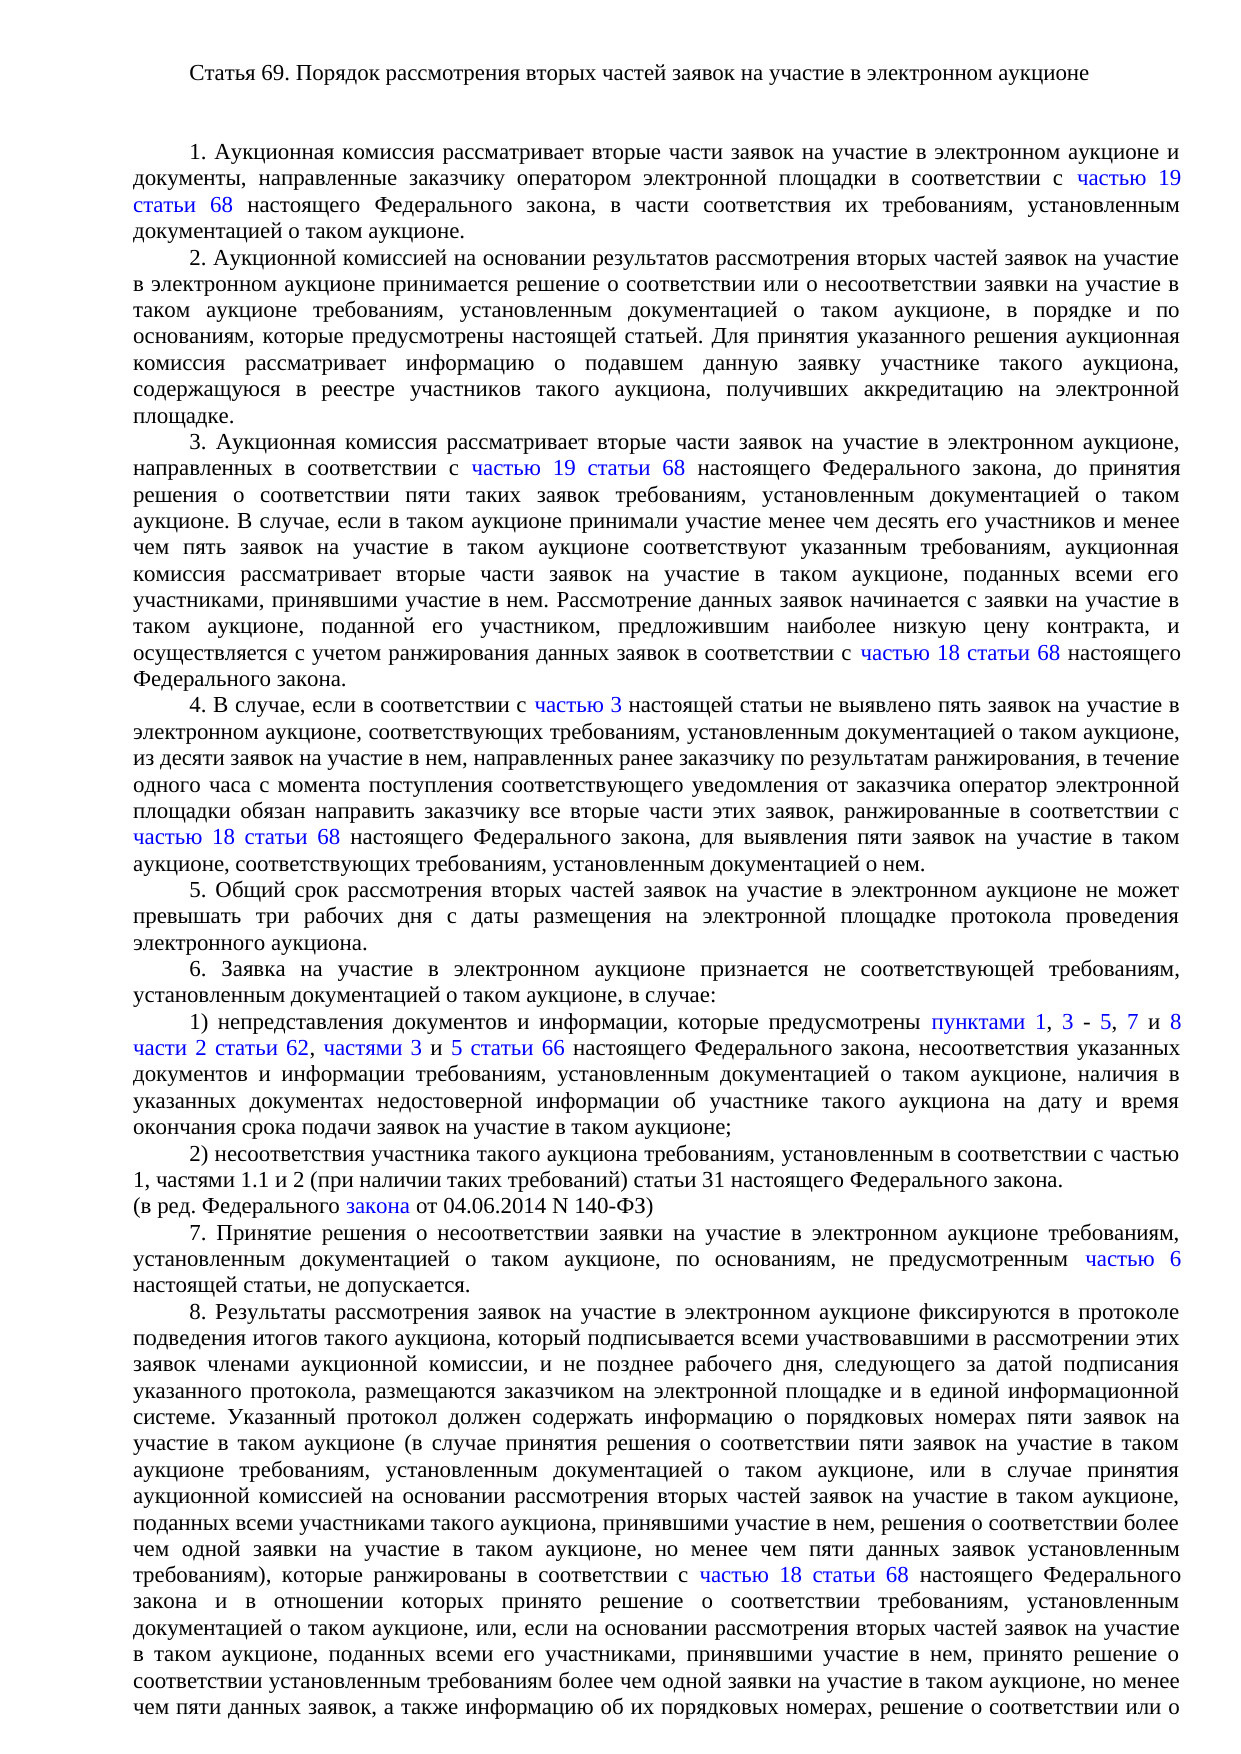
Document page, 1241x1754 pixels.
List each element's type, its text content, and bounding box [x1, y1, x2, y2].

text Статья 69. Порядок рассмотрения вторых частей заявок на участие в электронном аукционе [133, 59, 1181, 85]
text 4. В случае, если в соответствии с частью 3 настоящей статьи не выявлено пять заявок на участие в электронном аукционе, соответствующих требованиям, установленным документацией о таком аукционе, из десяти заявок на участие в нем, направленных ранее заказчику по результатам ранжирования, в течение одного часа с момента поступления соответствующего уведомления от заказчика оператор электронной площадки обязан направить заказчику все вторые части этих заявок, ранжированные в соответствии с частью 18 статьи 68 настоящего Федерального закона, для выявления пяти заявок на участие в таком аукционе, соответствующих требованиям, установленным документацией о нем. [133, 692, 1181, 876]
text 1) непредставления документов и информации, которые предусмотрены пунктами 1, 3 - 5, 7 и 8 части 2 статьи 62, частями 3 и 5 статьи 66 настоящего Федерального закона, несоответствия указанных документов и информации требованиям, установленным документацией о таком аукционе, наличия в указанных документах недостоверной информации об участнике такого аукциона на дату и время окончания срока подачи заявок на участие в таком аукционе; [133, 1008, 1181, 1139]
text 3. Аукционная комиссия рассматривает вторые части заявок на участие в электронном аукционе, направленных в соответствии с частью 19 статьи 68 настоящего Федерального закона, до принятия решения о соответствии пяти таких заявок требованиям, установленным документацией о таком аукционе. В случае, если в таком аукционе принимали участие менее чем десять его участников и менее чем пять заявок на участие в таком аукционе соответствуют указанным требованиям, аукционная комиссия рассматривает вторые части заявок на участие в таком аукционе, поданных всеми его участниками, принявшими участие в нем. Рассмотрение данных заявок начинается с заявки на участие в таком аукционе, поданной его участником, предложившим наиболее низкую цену контракта, и осуществляется с учетом ранжирования данных заявок в соответствии с частью 18 статьи 68 настоящего Федерального закона. [133, 428, 1181, 692]
text 1. Аукционная комиссия рассматривает вторые части заявок на участие в электронном аукционе и документы, направленные заказчику оператором электронной площадки в соответствии с частью 19 статьи 68 настоящего Федерального закона, в части соответствия их требованиям, установленным документацией о таком аукционе. [133, 138, 1181, 243]
text 2. Аукционной комиссией на основании результатов рассмотрения вторых частей заявок на участие в электронном аукционе принимается решение о соответствии или о несоответствии заявки на участие в таком аукционе требованиям, установленным документацией о таком аукционе, в порядке и по основаниям, которые предусмотрены настоящей статьей. Для принятия указанного решения аукционная комиссия рассматривает информацию о подавшем данную заявку участнике такого аукциона, содержащуюся в реестре участников такого аукциона, получивших аккредитацию на электронной площадке. [133, 243, 1181, 428]
text 2) несоответствия участника такого аукциона требованиям, установленным в соответствии с частью 1, частями 1.1 и 2 (при наличии таких требований) статьи 31 настоящего Федерального закона. [133, 1139, 1181, 1192]
text (в ред. Федерального закона от 04.06.2014 N 140-ФЗ) [133, 1192, 1181, 1219]
text 5. Общий срок рассмотрения вторых частей заявок на участие в электронном аукционе не может превышать три рабочих дня с даты размещения на электронной площадке протокола проведения электронного аукциона. [133, 876, 1181, 955]
text 7. Принятие решения о несоответствии заявки на участие в электронном аукционе требованиям, установленным документацией о таком аукционе, по основаниям, не предусмотренным частью 6 настоящей статьи, не допускается. [133, 1219, 1181, 1298]
text 6. Заявка на участие в электронном аукционе признается не соответствующей требованиям, установленным документацией о таком аукционе, в случае: [133, 955, 1181, 1008]
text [133, 1298, 1181, 1719]
